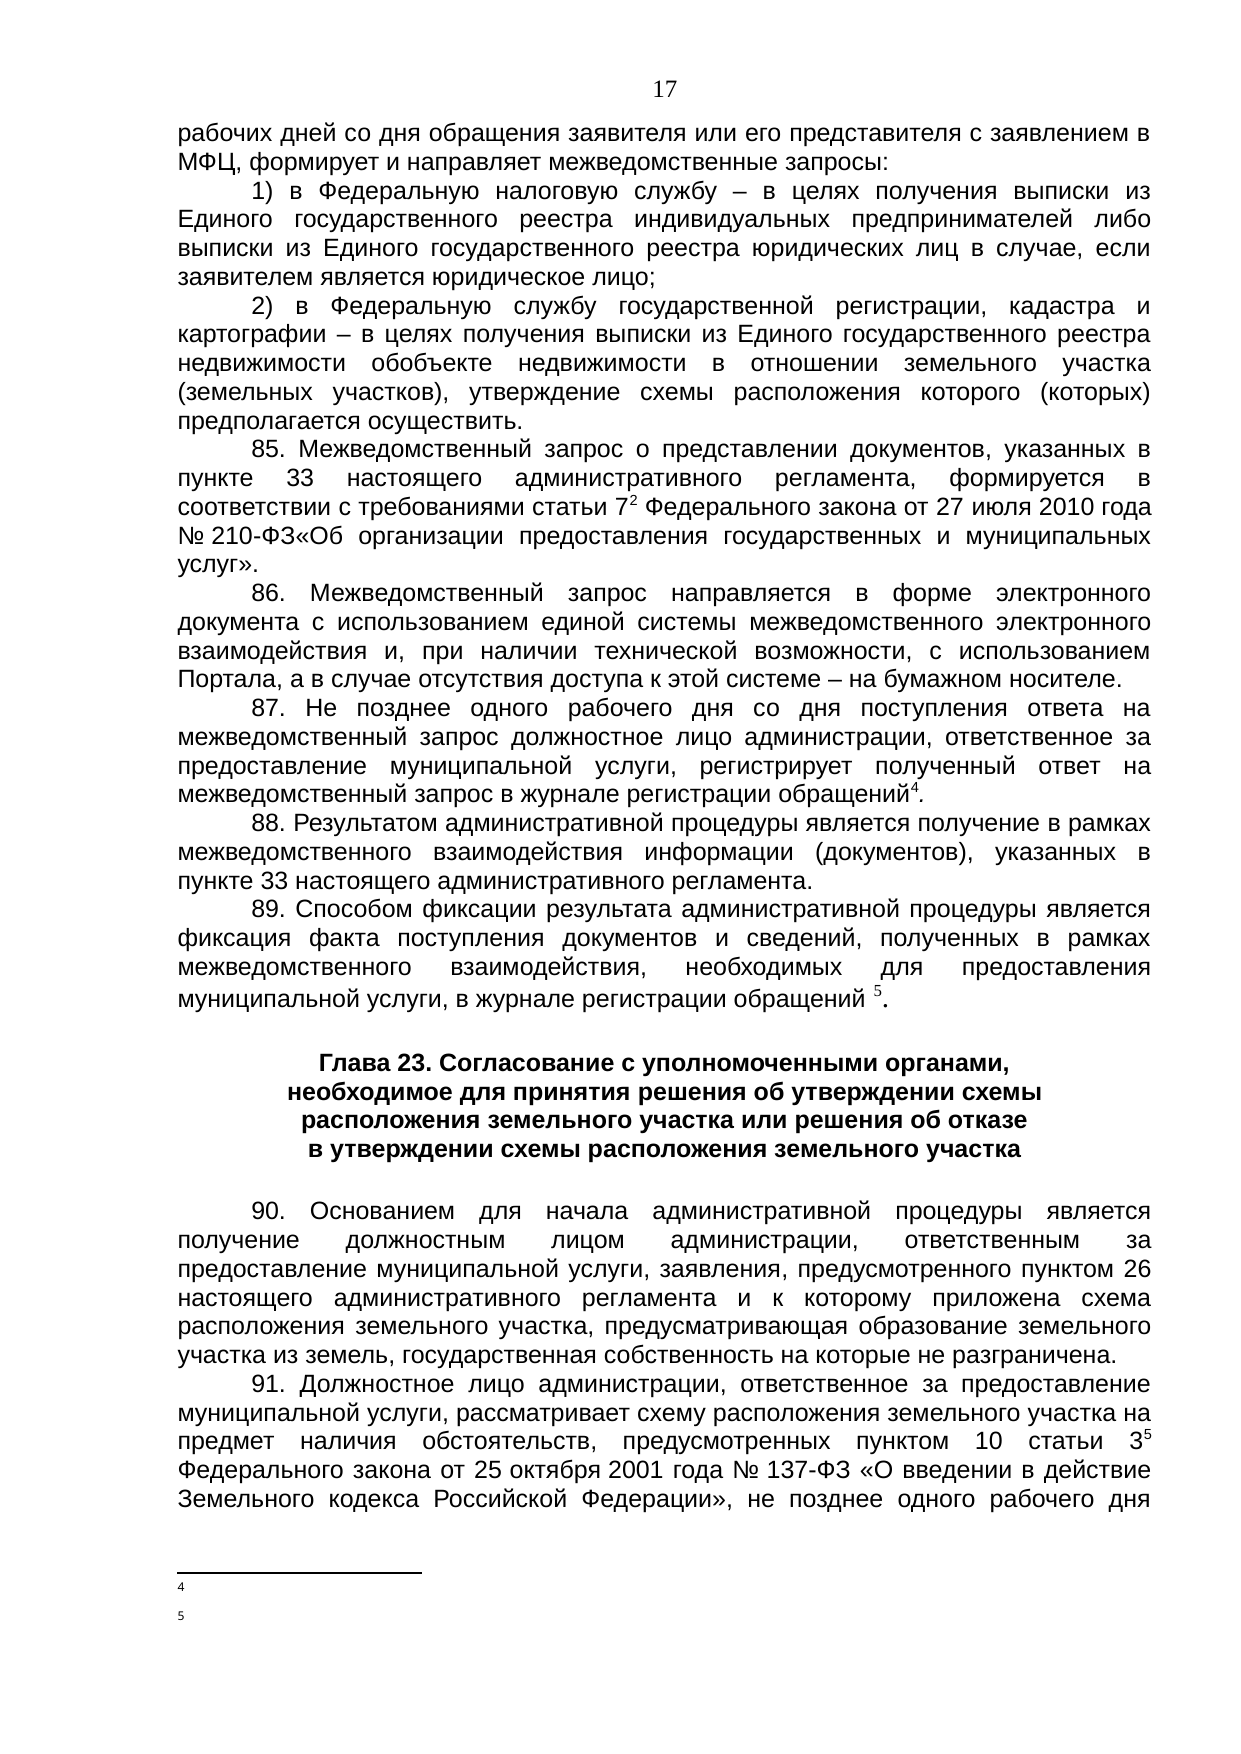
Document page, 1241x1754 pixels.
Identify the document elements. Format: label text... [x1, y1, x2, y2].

text 88. Результатом административной процедуры является получение в рамках межведомственного взаимодействия информации (документов), указанных в пункте 33 настоящего административного регламента. [177, 808, 1152, 894]
text 89. Способом фиксации результата административной процедуры является фиксация факта поступления документов и сведений, полученных в рамках межведомственного взаимодействия, необходимых для предоставления муниципальной услуги, в журнале регистрации обращений . [177, 894, 1152, 1014]
text 85. Межведомственный запрос о представлении документов, указанных в пункте 33 настоящего административного регламента, формируется в соответствии с требованиями статьи 72 Федерального закона от 27 июля 2010 года № 210-ФЗ«Об организации предоставления государственных и муниципальных услуг». [177, 434, 1152, 578]
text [177, 1369, 1152, 1512]
text 1) в Федеральную налоговую службу – в целях получения выписки из Единого государственного реестра индивидуальных предпринимателей либо выписки из Единого государственного реестра юридических лиц в случае, если заявителем является юридическое лицо; [177, 176, 1152, 291]
text Глава 23. Согласование с уполномоченными органами, необходимое для принятия решения об утверждении схемы расположения земельного участка или решения об отказе в утверждении схемы расположения земельного участка [177, 1048, 1152, 1163]
text 87. Не позднее одного рабочего дня со дня поступления ответа на межведомственный запрос должностное лицо администрации, ответственное за предоставление муниципальной услуги, регистрирует полученный ответ на межведомственный запрос в журнале регистрации обращений. [177, 693, 1152, 808]
text 86. Межведомственный запрос направляется в форме электронного документа с использованием единой системы межведомственного электронного взаимодействия и, при наличии технической возможности, с использованием Портала, а в случае отсутствия доступа к этой системе – на бумажном носителе. [177, 578, 1152, 693]
text 90. Основанием для начала административной процедуры является получение должностным лицом администрации, ответственным за предоставление муниципальной услуги, заявления, предусмотренного пунктом 26 настоящего административного регламента и к которому приложена схема расположения земельного участка, предусматривающая образование земельного участка из земель, государственная собственность на которые не разграничена. [177, 1196, 1152, 1369]
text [177, 118, 1152, 176]
text 2) в Федеральную службу государственной регистрации, кадастра и картографии – в целях получения выписки из Единого государственного реестра недвижимости обобъекте недвижимости в отношении земельного участка (земельных участков), утверждение схемы расположения которого (которых) предполагается осуществить. [177, 291, 1152, 434]
